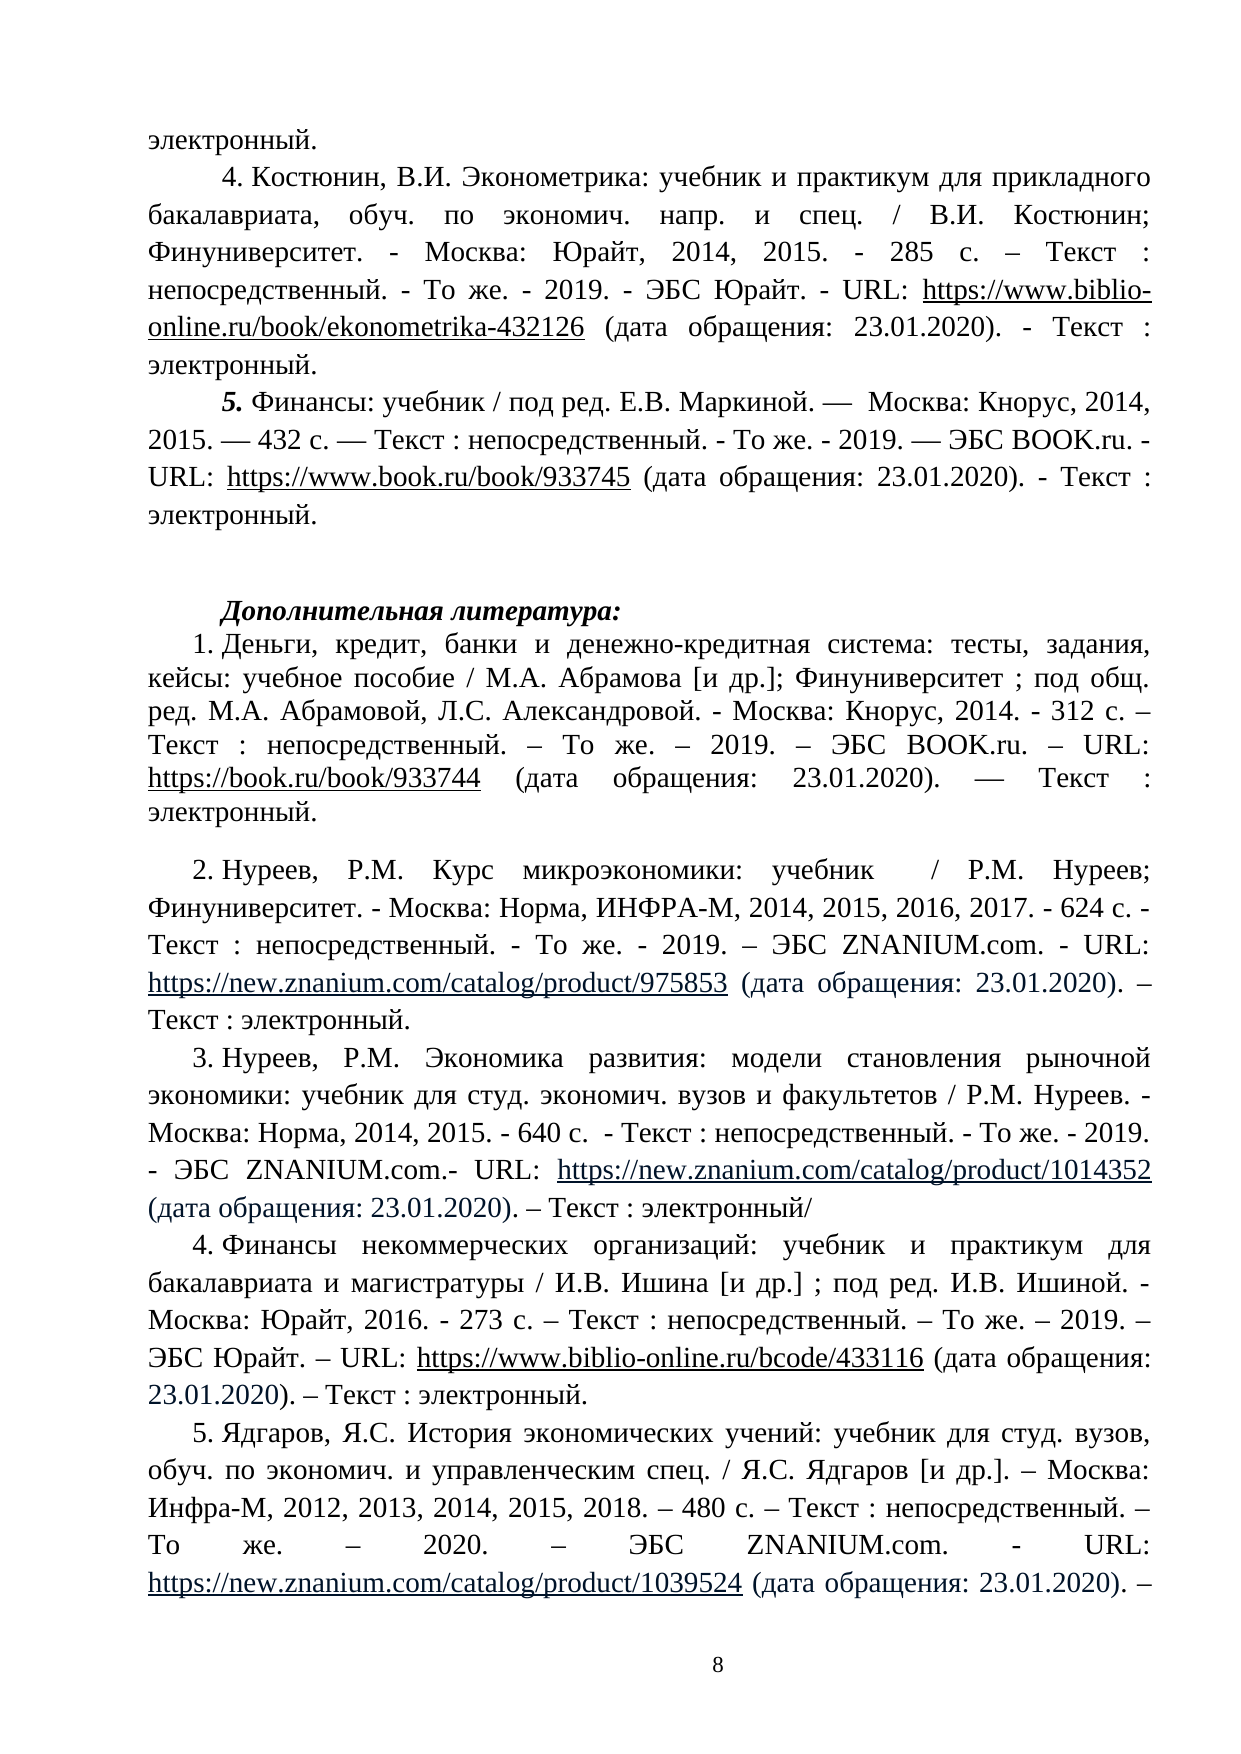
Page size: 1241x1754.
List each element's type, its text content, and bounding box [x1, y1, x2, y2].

list Костюнин, В.И. Эконометрика: учебник и практикум для прикладного бакалавриата, обуч. по экономич. напр. и спец. / В.И. Костюнин; Финуниверситет. - Москва: Юрайт, 2014, 2015. - 285 с. – Текст : непосредственный. - То же. - 2019. - ЭБС Юрайт. - URL: https://www.biblio-online.ru/book/ekonometrika-432126 (дата обращения: 23.01.2020). - Текст : электронный. [148, 156, 1152, 381]
list Нуреев, Р.М. Экономика развития: модели становления рыночной экономики: учебник для студ. экономич. вузов и факультетов / Р.М. Нуреев. - Москва: Норма, 2014, 2015. - 640 с. - Текст : непосредственный. - То же. - 2019. - ЭБС ZNANIUM.com.- URL: https://new.znanium.com/catalog/product/1014352 (дата обращения: 23.01.2020). – Текст : электронный/ [148, 1036, 1152, 1223]
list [148, 118, 1152, 156]
list Деньги, кредит, банки и денежно-кредитная система: тесты, задания, кейсы: учебное пособие / М.А. Абрамова [и др.]; Финуниверситет ; под общ. ред. М.А. Абрамовой, Л.С. Александровой. - Москва: Кнорус, 2014. - 312 с. – Текст : непосредственный. – То же. – 2019. – ЭБС BOOK.ru. – URL: https://book.ru/book/933744 (дата обращения: 23.01.2020). — Текст : электронный. [148, 626, 1152, 828]
list Финансы: учебник / под ред. Е.В. Маркиной. — Москва: Кнорус, 2014, 2015. — 432 с. — Текст : непосредственный. - То же. - 2019. — ЭБС BOOK.ru. - URL: https://www.book.ru/book/933745 (дата обращения: 23.01.2020). - Текст : электронный. [148, 381, 1152, 531]
list Финансы некоммерческих организаций: учебник и практикум для бакалавриата и магистратуры / И.В. Ишина [и др.] ; под ред. И.В. Ишиной. - Москва: Юрайт, 2016. - 273 с. – Текст : непосредственный. – То же. – 2019. – ЭБС Юрайт. – URL: https://www.biblio-online.ru/bcode/433116 (дата обращения: 23.01.2020). – Текст : электронный. [148, 1223, 1152, 1411]
list Нуреев, Р.М. Курс микроэкономики: учебник / Р.М. Нуреев; Финуниверситет. - Москва: Норма, ИНФРА-М, 2014, 2015, 2016, 2017. - 624 с. - Текст : непосредственный. - То же. - 2019. – ЭБС ZNANIUM.com. - URL: https://new.znanium.com/catalog/product/975853 (дата обращения: 23.01.2020). – Текст : электронный. [148, 848, 1152, 1036]
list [148, 1411, 1152, 1598]
text Дополнительная литература: [148, 589, 1152, 626]
